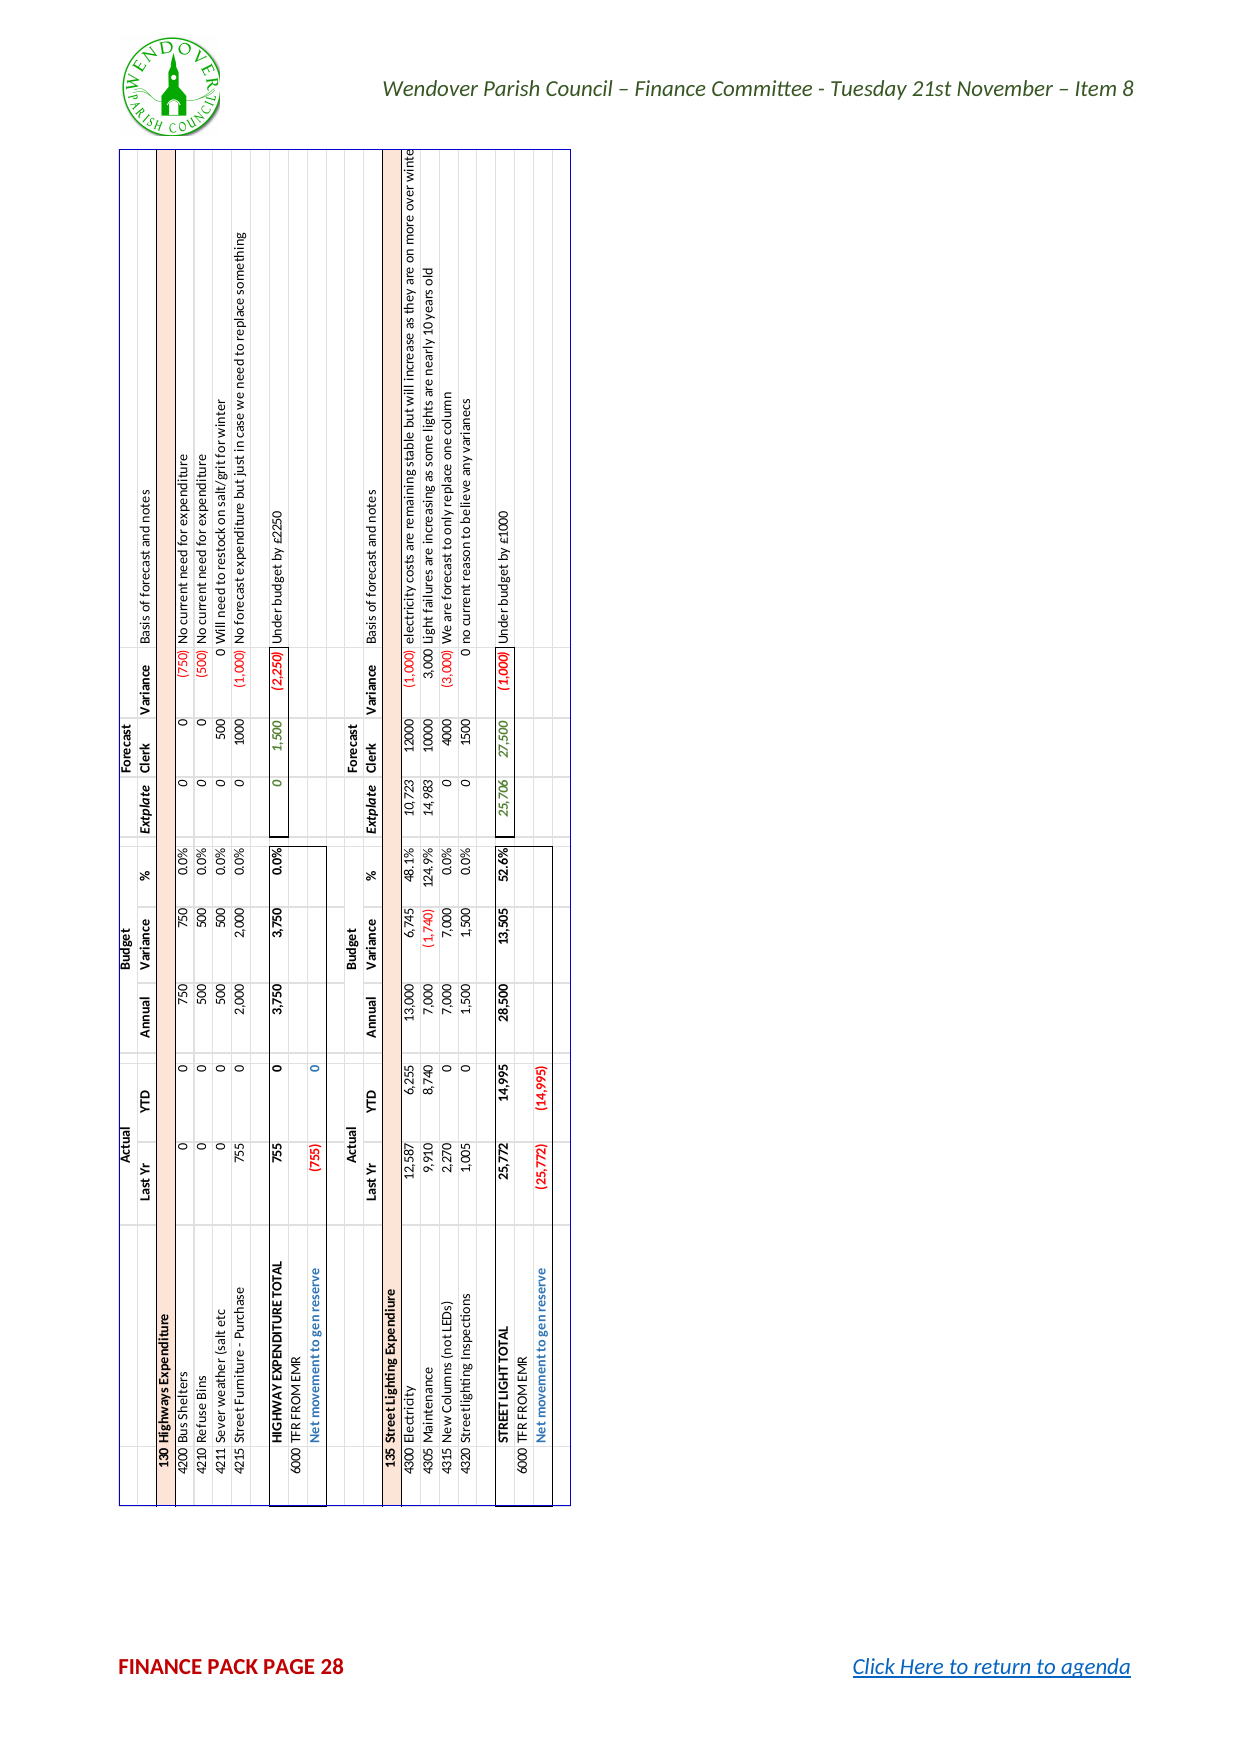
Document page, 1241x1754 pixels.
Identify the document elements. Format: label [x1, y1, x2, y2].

picture [119, 35, 220, 136]
